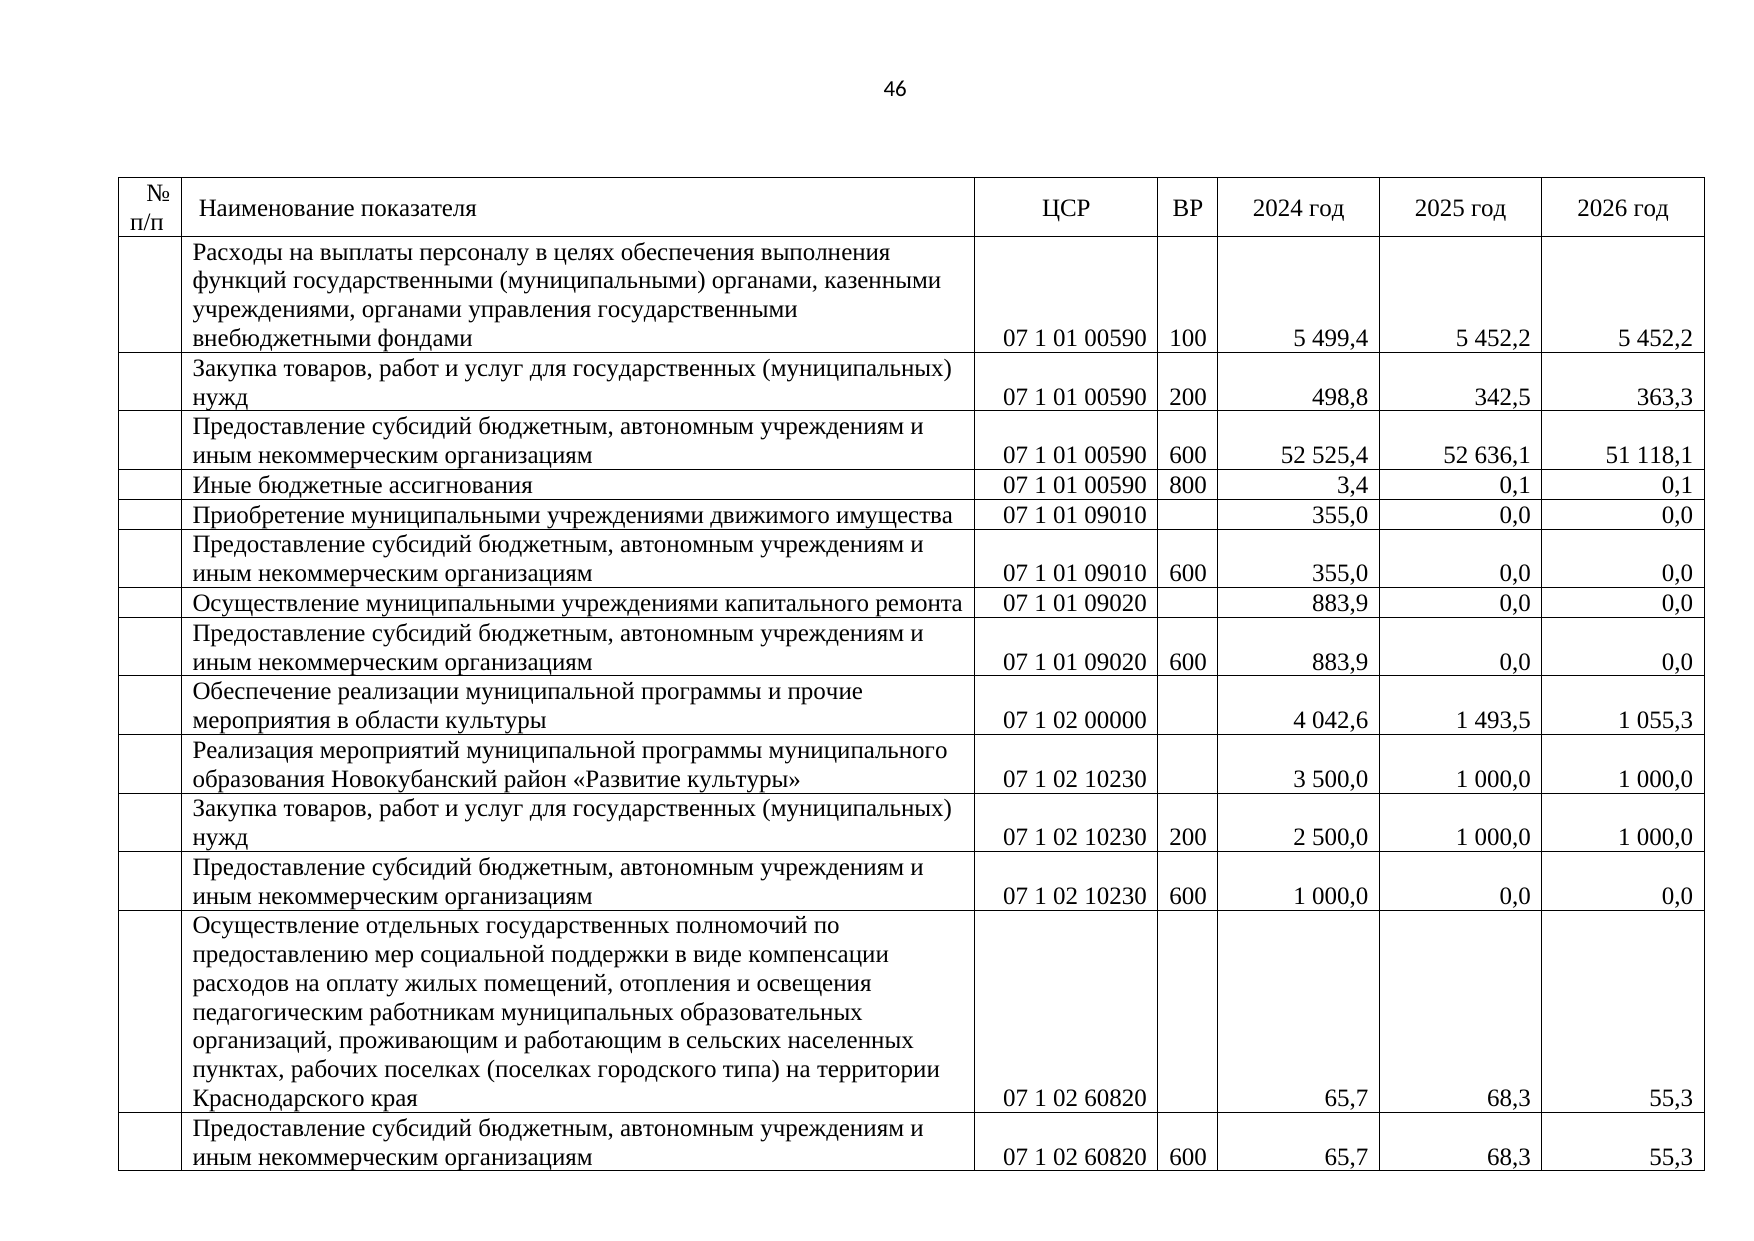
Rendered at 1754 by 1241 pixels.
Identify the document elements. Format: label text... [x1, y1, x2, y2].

table_header № п/п [119, 178, 181, 236]
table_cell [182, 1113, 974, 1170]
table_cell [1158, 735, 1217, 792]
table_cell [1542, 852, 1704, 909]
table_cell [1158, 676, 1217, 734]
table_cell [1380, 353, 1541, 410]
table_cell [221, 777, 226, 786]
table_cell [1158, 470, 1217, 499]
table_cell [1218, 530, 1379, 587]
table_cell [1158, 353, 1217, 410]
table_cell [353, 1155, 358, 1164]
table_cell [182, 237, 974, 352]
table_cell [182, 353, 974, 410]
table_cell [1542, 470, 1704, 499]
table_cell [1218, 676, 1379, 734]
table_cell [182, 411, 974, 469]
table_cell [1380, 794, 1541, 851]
table_header ЦСР [975, 178, 1157, 236]
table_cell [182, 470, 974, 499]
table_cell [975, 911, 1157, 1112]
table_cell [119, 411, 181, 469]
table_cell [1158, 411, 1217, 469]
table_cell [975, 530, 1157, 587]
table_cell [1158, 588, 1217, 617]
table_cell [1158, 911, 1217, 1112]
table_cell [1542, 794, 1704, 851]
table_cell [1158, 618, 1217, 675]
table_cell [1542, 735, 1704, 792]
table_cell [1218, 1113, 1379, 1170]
table_header 2025 год [1380, 178, 1541, 236]
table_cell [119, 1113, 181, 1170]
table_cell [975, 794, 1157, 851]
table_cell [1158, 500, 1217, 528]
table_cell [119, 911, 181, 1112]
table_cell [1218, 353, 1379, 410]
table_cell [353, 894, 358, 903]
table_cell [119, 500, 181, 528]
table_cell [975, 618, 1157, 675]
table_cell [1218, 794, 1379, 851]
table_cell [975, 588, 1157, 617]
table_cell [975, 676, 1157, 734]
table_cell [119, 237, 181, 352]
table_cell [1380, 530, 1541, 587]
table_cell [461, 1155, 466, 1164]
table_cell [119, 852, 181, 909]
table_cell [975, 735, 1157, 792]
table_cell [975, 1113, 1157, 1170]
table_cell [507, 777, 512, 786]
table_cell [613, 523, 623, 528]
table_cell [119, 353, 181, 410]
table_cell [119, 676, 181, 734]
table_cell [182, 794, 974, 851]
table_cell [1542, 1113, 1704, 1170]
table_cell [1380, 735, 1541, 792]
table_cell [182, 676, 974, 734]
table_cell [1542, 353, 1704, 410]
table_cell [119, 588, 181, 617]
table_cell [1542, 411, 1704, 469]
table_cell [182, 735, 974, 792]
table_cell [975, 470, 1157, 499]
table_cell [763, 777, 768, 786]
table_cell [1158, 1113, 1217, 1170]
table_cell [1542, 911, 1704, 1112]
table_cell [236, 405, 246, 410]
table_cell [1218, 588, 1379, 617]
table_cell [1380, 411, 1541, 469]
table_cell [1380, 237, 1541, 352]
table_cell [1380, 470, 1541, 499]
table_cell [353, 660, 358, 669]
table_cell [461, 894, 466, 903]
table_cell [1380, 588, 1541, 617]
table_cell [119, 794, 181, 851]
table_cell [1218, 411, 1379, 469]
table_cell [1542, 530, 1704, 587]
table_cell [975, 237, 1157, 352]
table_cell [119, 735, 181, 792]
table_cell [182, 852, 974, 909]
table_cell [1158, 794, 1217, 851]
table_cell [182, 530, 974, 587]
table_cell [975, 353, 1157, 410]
table_header 2024 год [1218, 178, 1379, 236]
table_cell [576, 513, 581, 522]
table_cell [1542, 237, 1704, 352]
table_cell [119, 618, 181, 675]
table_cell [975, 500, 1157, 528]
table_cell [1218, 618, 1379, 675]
table_header 2026 год [1542, 178, 1704, 236]
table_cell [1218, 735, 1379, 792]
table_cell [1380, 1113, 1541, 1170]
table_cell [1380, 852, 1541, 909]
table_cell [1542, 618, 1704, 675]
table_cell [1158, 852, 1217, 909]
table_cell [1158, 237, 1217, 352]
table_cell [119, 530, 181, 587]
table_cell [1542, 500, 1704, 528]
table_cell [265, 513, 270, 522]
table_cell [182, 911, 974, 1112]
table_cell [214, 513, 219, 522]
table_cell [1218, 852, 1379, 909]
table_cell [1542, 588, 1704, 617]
table_header Наименование показателя [182, 178, 974, 236]
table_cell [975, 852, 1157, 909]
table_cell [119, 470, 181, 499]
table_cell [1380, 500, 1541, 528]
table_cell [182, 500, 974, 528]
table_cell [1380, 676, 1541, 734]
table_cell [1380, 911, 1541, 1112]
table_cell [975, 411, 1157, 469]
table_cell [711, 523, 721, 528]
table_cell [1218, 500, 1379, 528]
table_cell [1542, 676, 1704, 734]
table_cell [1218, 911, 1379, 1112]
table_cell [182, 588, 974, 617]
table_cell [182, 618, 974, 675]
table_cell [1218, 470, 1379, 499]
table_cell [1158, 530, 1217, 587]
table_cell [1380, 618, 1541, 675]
table_header ВР [1158, 178, 1217, 236]
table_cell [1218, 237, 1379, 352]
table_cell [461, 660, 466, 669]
